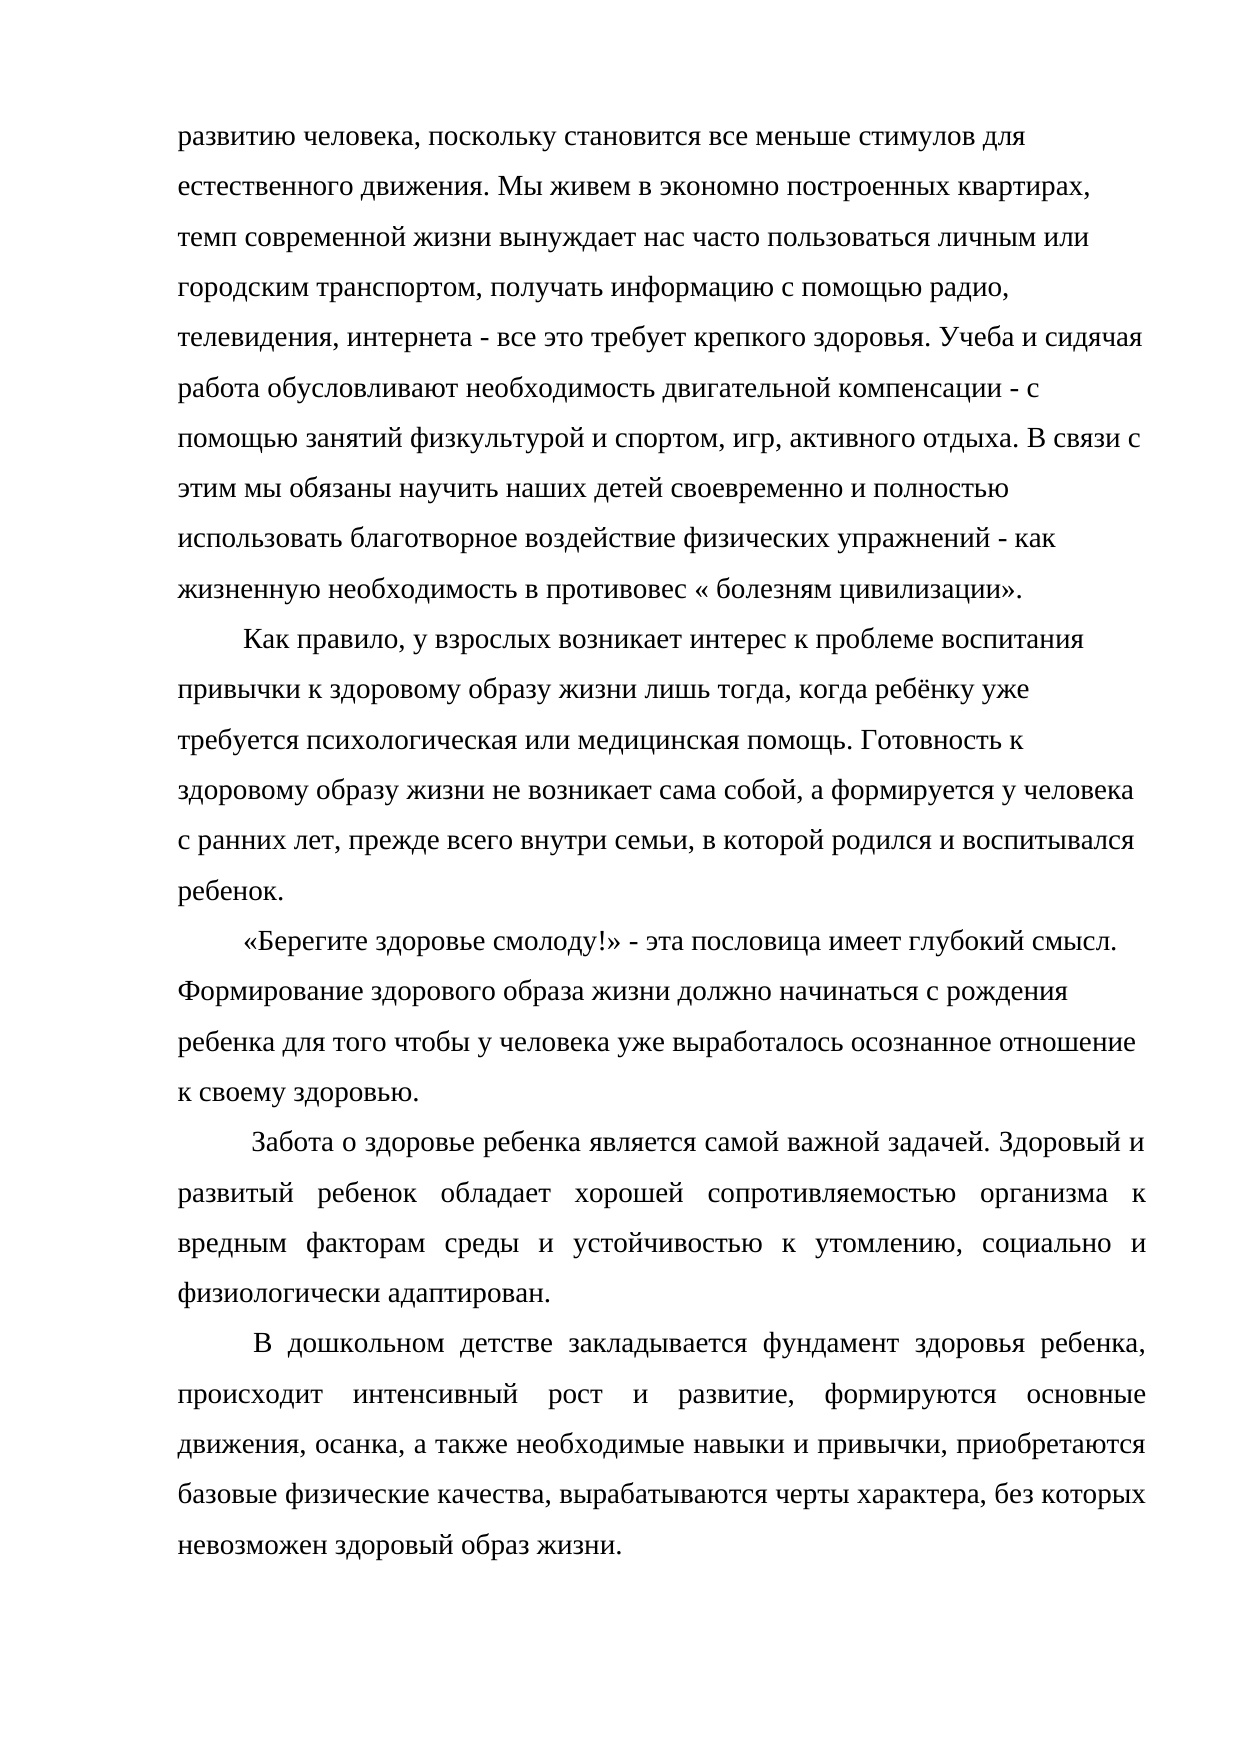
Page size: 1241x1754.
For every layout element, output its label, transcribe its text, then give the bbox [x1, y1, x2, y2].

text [177, 118, 1152, 1108]
text Забота о здоровье ребенка является самой важной задачей. Здоровый и развитый ребенок обладает хорошей сопротивляемостью организма к вредным факторам среды и устойчивостью к утомлению, социально и физиологически адаптирован. [177, 1124, 1147, 1309]
text В дошкольном детстве закладывается фундамент здоровья ребенка, происходит интенсивный рост и развитие, формируются основные движения, осанка, а также необходимые навыки и привычки, приобретаются базовые физические качества, вырабатываются черты характера, без которых невозможен здоровый образ жизни. [177, 1326, 1147, 1560]
